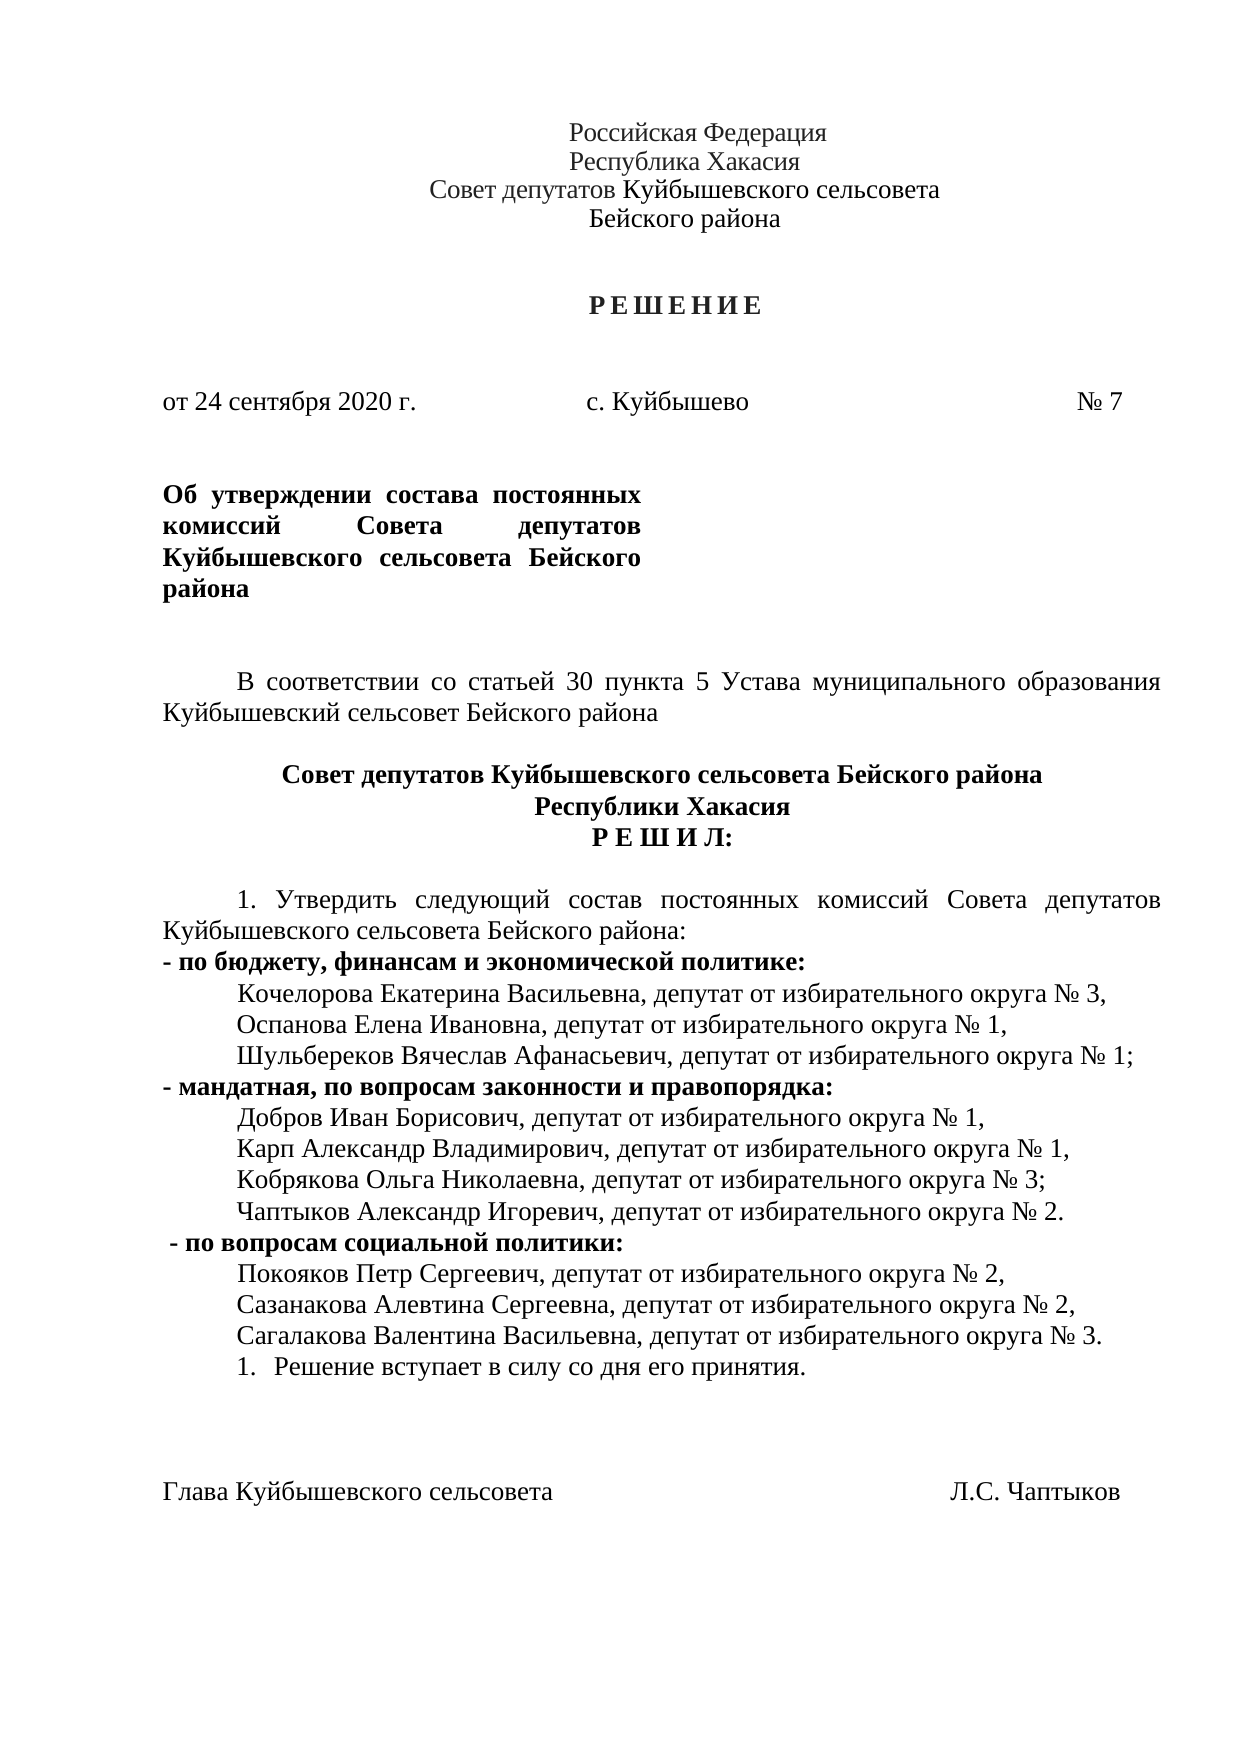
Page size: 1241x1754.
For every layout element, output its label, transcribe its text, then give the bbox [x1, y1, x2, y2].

text - мандатная, по вопросам законности и правопорядка: [162, 1070, 1162, 1101]
list Решение вступает в силу со дня его принятия. [236, 1350, 1162, 1382]
text Карп Александр Владимирович, депутат от избирательного округа № 1, [162, 1132, 1162, 1163]
text Республики Хакасия [162, 790, 1162, 821]
text Сазанакова Алевтина Сергеевна, депутат от избирательного округа № 2, [162, 1288, 1162, 1319]
text Об утверждении состава постоянных комиссий Совета депутатов Куйбышевского сельсовета Бейского района [162, 478, 641, 603]
text Бейского района [393, 205, 976, 234]
text Российская Федерация [322, 118, 1074, 147]
text - по вопросам социальной политики: [162, 1226, 1162, 1257]
text Глава Куйбышевского сельсовета Л.С. Чаптыков [162, 1475, 1162, 1506]
text 1. Утвердить следующий состав постоянных комиссий Совета депутатов Куйбышевского сельсовета Бейского района: [162, 883, 1162, 946]
text В соответствии со статьей 30 пункта 5 Устава муниципального образования Куйбышевский сельсовет Бейского района [162, 665, 1162, 727]
text Сагалакова Валентина Васильевна, депутат от избирательного округа № 3. [162, 1319, 1162, 1350]
text Совет депутатов Куйбышевского сельсовета [393, 176, 976, 205]
text Шульбереков Вячеслав Афанасьевич, депутат от избирательного округа № 1; [162, 1039, 1162, 1070]
text Покояков Петр Сергеевич, депутат от избирательного округа № 2, [162, 1257, 1162, 1288]
text - по бюджету, финансам и экономической политике: [162, 946, 1162, 977]
text Оспанова Елена Ивановна, депутат от избирательного округа № 1, [162, 1008, 1162, 1039]
text Добров Иван Борисович, депутат от избирательного округа № 1, [162, 1101, 1162, 1132]
text Кочелорова Екатерина Васильевна, депутат от избирательного округа № 3, [162, 977, 1162, 1008]
text РЕШЕНИЕ [162, 291, 976, 320]
text Р Е Ш И Л: [162, 821, 1162, 852]
text Кобрякова Ольга Николаевна, депутат от избирательного округа № 3; [162, 1163, 1162, 1195]
text Республика Хакасия [393, 147, 976, 176]
text от 24 сентября 2020 г. с. Куйбышево № 7 [162, 385, 1162, 416]
text Чаптыков Александр Игоревич, депутат от избирательного округа № 2. [162, 1195, 1162, 1226]
text Совет депутатов Куйбышевского сельсовета Бейского района [162, 759, 1162, 790]
